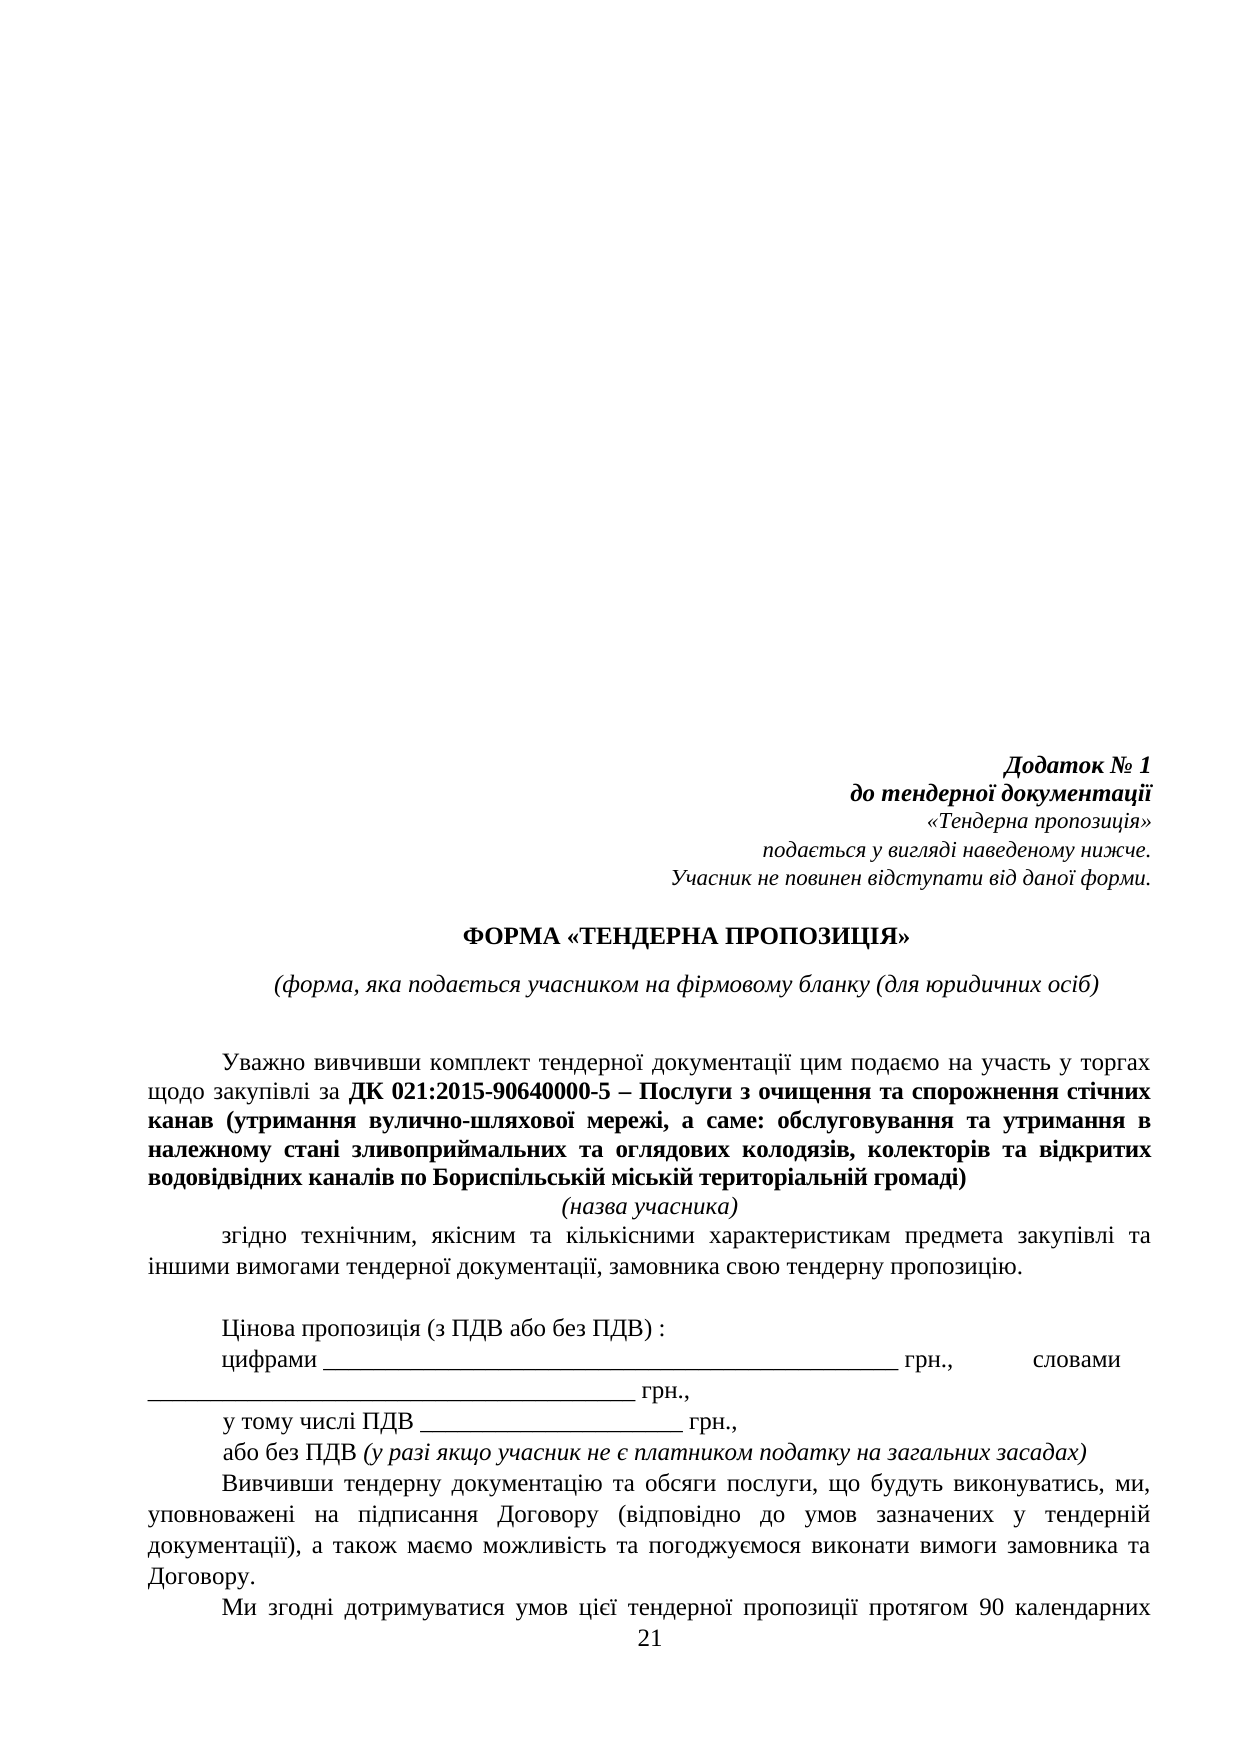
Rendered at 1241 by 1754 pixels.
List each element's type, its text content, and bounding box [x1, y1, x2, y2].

text Цінова пропозиція (з ПДВ або без ПДВ) : [148, 1313, 1152, 1342]
text (форма, яка подається учасником на фірмовому бланку (для юридичних осіб) [148, 969, 1152, 997]
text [148, 1592, 1152, 1621]
text Учасник не повинен відступати від даної форми. [148, 864, 1152, 891]
text до тендерної документації [148, 778, 1152, 807]
text Уважно вивчивши комплект тендерної документації цим подаємо на участь у торгах щодо закупівлі за ДК 021:2015-90640000-5 – Послуги з очищення та спорожнення стічних канав (утримання вулично-шляхової мережі, а саме: обслуговування та утримання в належному стані зливоприймальних та оглядових колодязів, колекторів та відкритих водовідвідних каналів по Бориспільській міській територіальній громаді) [148, 1047, 1152, 1191]
text ФОРМА «ТЕНДЕРНА ПРОПОЗИЦІЯ» [148, 921, 1152, 950]
text у тому числі ПДВ _____________________ грн., [148, 1406, 1152, 1435]
text цифрами ______________________________________________ грн., словами _______________________________________ грн., [148, 1344, 1152, 1404]
text (назва учасника) [148, 1191, 1152, 1220]
text подається у вигляді наведеному нижче. [148, 836, 1152, 862]
text згідно технічним, якісним та кількісними характеристикам предмета закупівлі та іншими вимогами тендерної документації, замовника свою тендерну пропозицію. [148, 1220, 1152, 1280]
text Вивчивши тендерну документацію та обсяги послуги, що будуть виконуватись, ми, уповноважені на підписання Договору (відповідно до умов зазначених у тендерній документації), а також маємо можливість та погоджуємося виконати вимоги замовника та Договору. [148, 1468, 1152, 1590]
text Додаток № 1 [148, 750, 1152, 778]
text або без ПДВ (у разі якщо учасник не є платником податку на загальних засадах) [148, 1437, 1152, 1466]
text «Тендерна пропозиція» [148, 807, 1152, 834]
